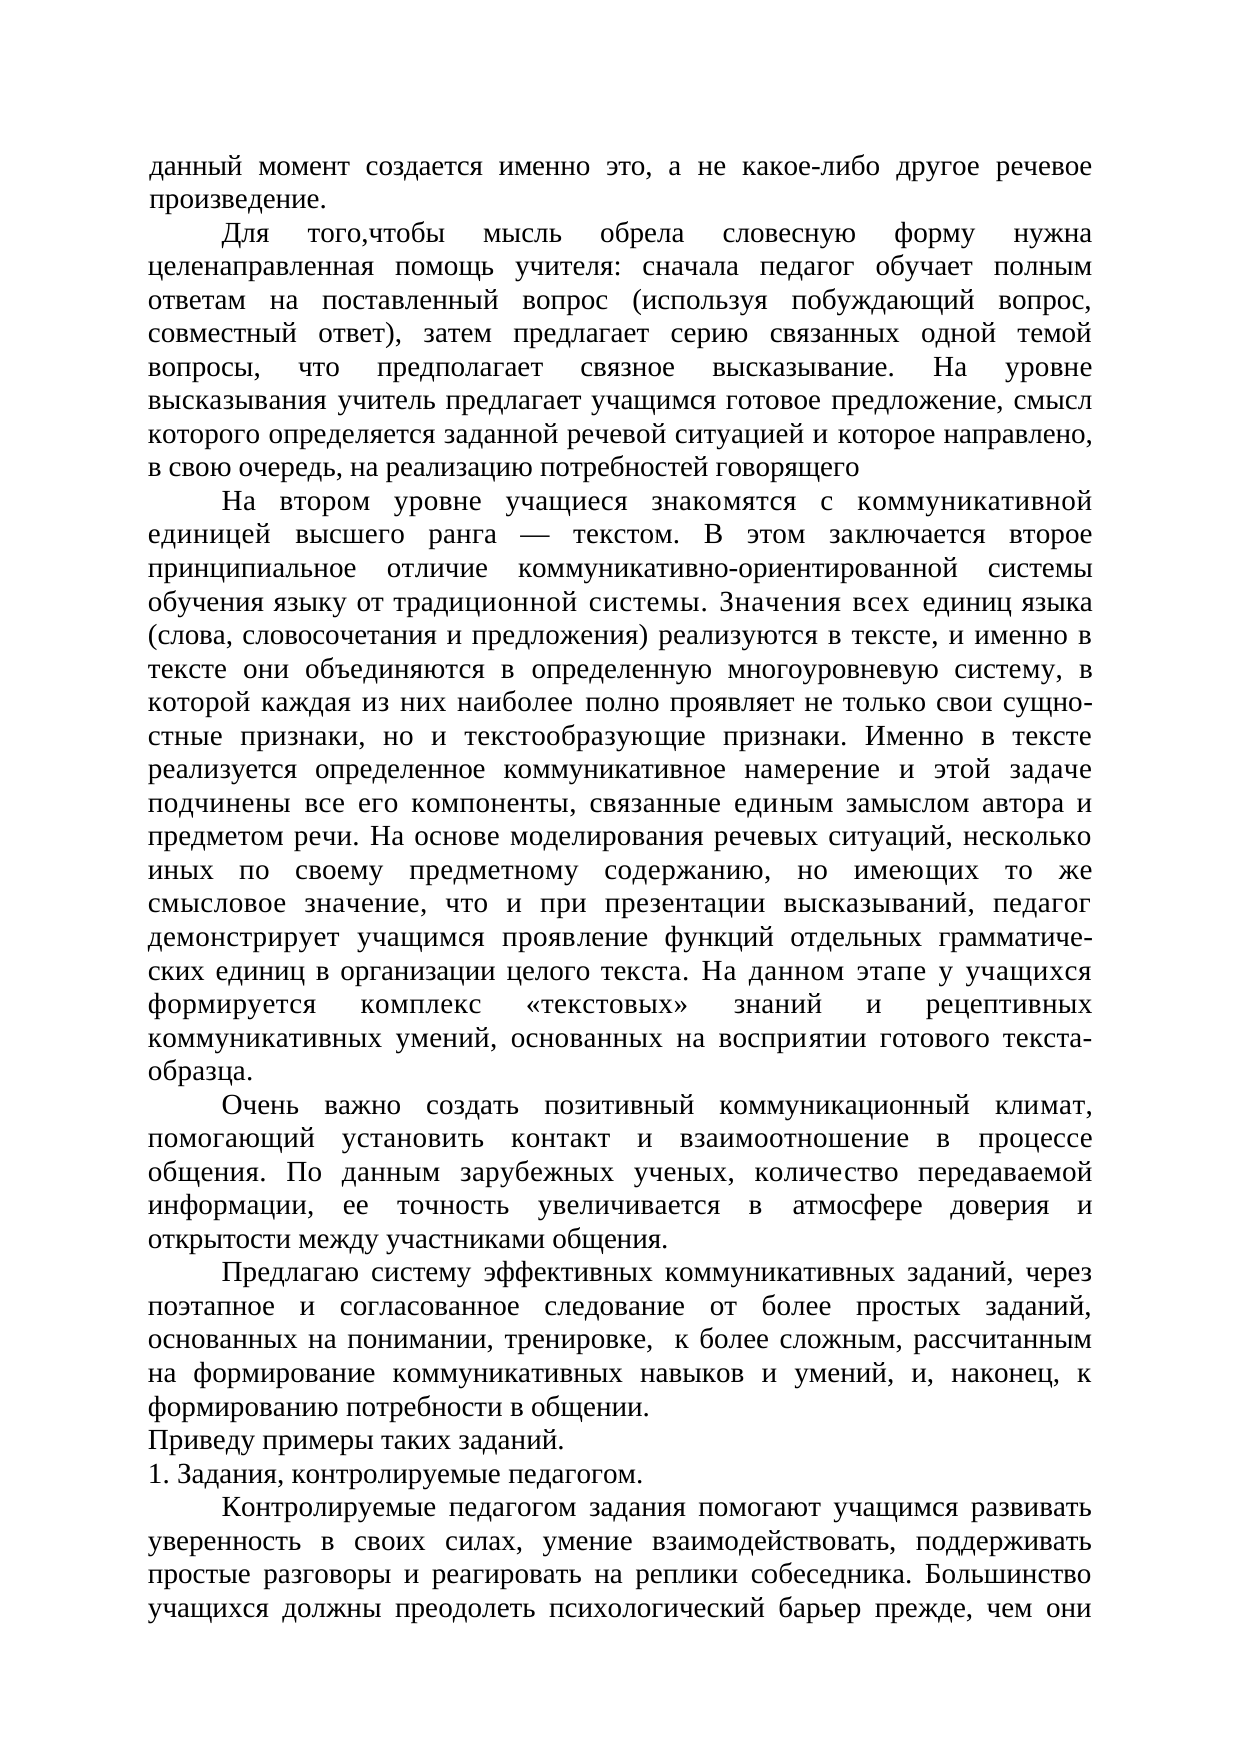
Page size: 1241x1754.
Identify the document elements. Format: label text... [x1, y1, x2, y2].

text На втором уровне учащиеся знакомятся с коммуникативной единицей высшего ранга — текстом. В этом заключается второе принципиальное отличие коммуникативно-ориентированной системы обучения языку от традиционной системы. Значения всех единиц языка (слова, словосочетания и предложения) реализуются в тексте, и именно в тексте они объединяются в определенную многоуровневую систему, в которой каждая из них наиболее полно проявляет не только свои сущностные признаки, но и текстообразующие признаки. Именно в тексте реализуется определенное коммуникативное намерение и этой задаче подчинены все его компоненты, связанные единым замыслом автора и предметом речи. На основе моделирования речевых ситуаций, несколько иных по своему предметному содержанию, но имеющих то же смысловое значение, что и при презентации высказываний, педагог демонстрирует учащимся проявление функций отдельных грамматических единиц в организации целого текста. На данном этапе у учащихся формируется комплекс «текстовых» знаний и рецептивных коммуникативных умений, основанных на восприятии готового текста-образца. [148, 483, 1093, 1087]
subtitle Приведу примеры таких заданий. [148, 1422, 1093, 1456]
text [148, 1489, 1093, 1623]
text Для того,чтобы мысль обрела словесную форму нужна целенаправленная помощь учителя: сначала педагог обучает полным ответам на поставленный вопрос (используя побуждающий вопрос, совместный ответ), затем предлагает серию связанных одной темой вопросы, что предполагает связное высказывание. На уровне высказывания учитель предлагает учащимся готовое предложение, смысл которого определяется заданной речевой ситуацией и которое направлено, в свою очередь, на реализацию потребностей говорящего [148, 215, 1093, 483]
subtitle 1. Задания, контролируемые педагогом. [148, 1456, 1093, 1489]
text Предлагаю систему эффективных коммуникативных заданий, через поэтапное и согласованное следование от более простых заданий, основанных на понимании, тренировке, к более сложным, рассчитанным на формирование коммуникативных навыков и умений, и, наконец, к формированию потребности в общении. [148, 1254, 1093, 1422]
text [149, 148, 1093, 215]
text Очень важно создать позитивный коммуникационный климат, помогающий установить контакт и взаимоотношение в процессе общения. По данным зарубежных ученых, количество передаваемой информации, ее точность увеличивается в атмосфере доверия и открытости между участниками общения. [148, 1087, 1093, 1254]
